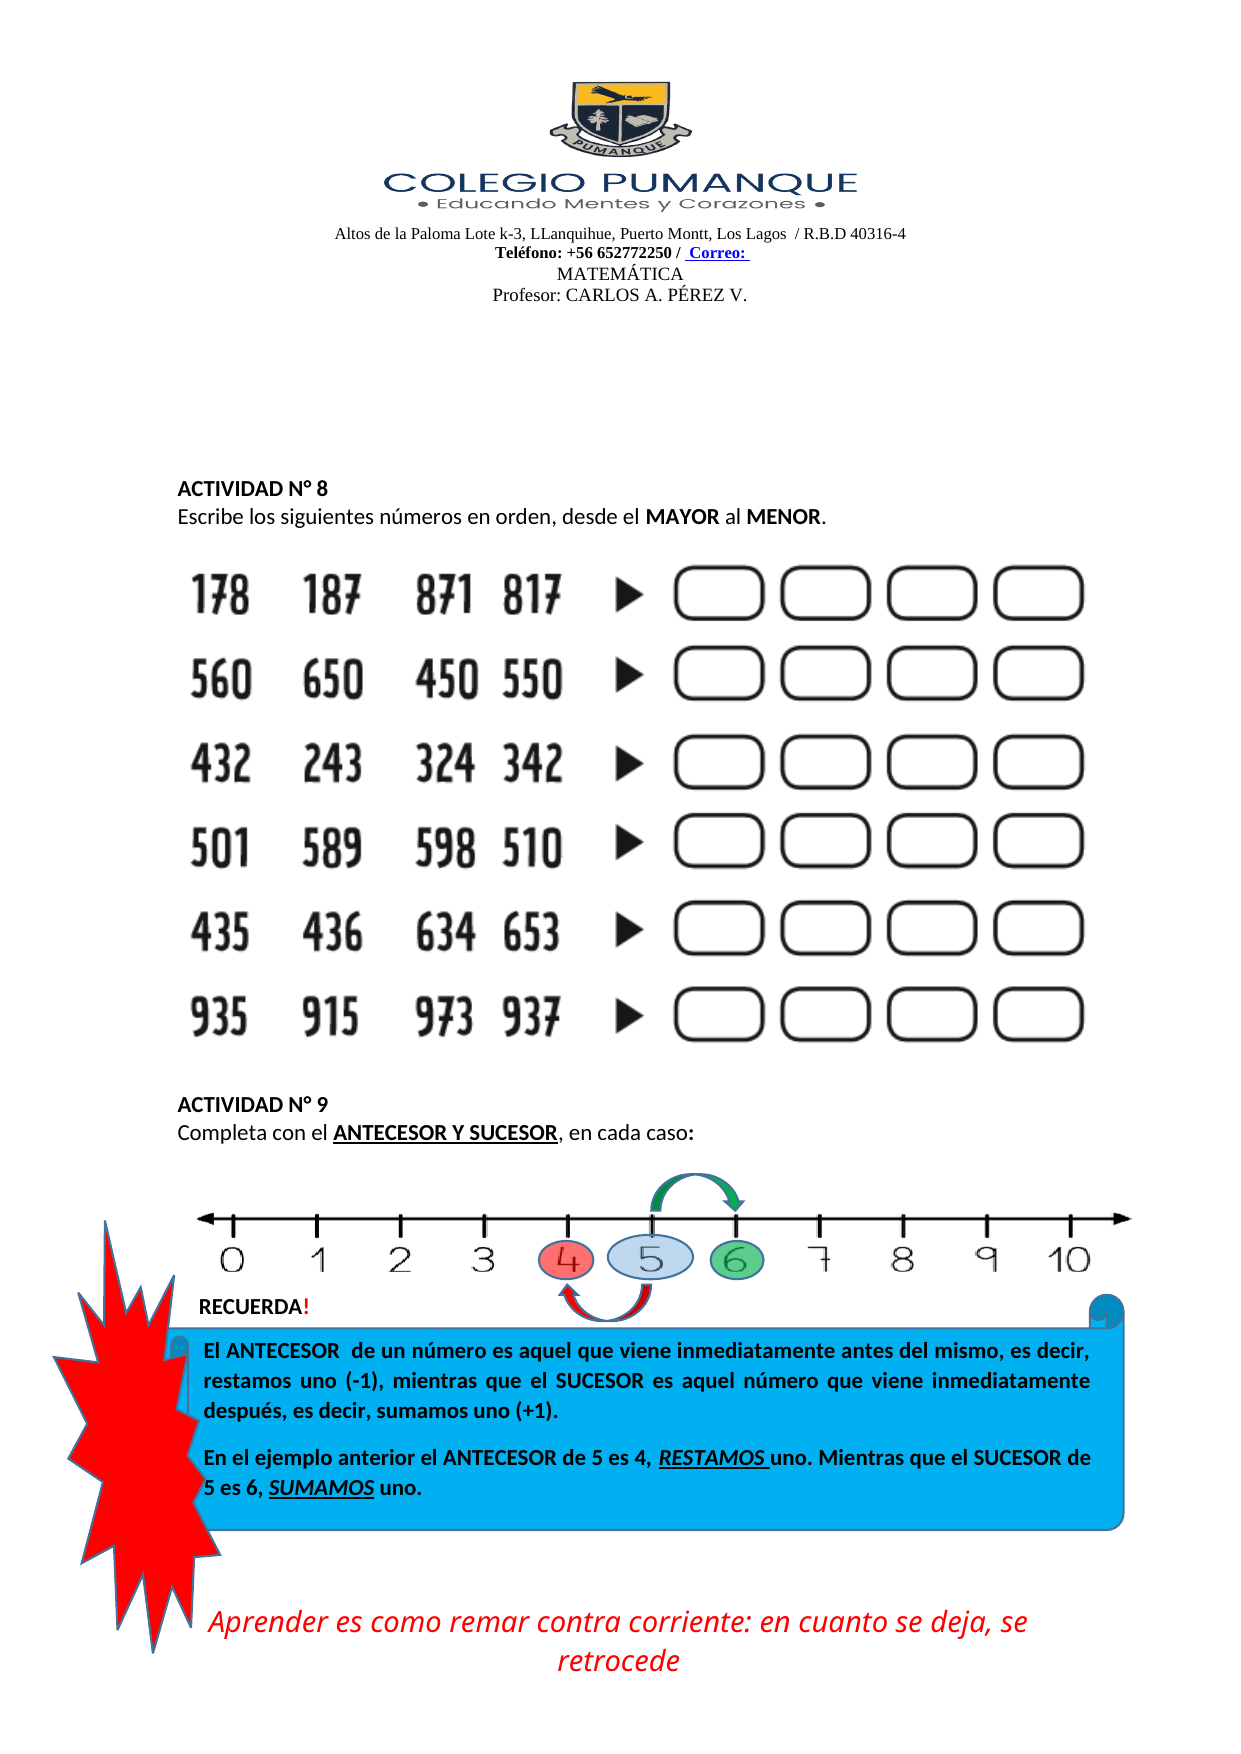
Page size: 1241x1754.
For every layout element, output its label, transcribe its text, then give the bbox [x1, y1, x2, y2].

text ACTIVIDAD N° 9 [177, 1090, 1063, 1118]
text Completa con el ANTECESOR Y SUCESOR, en cada caso: [177, 1118, 1063, 1146]
text ACTIVIDAD N° 8 [177, 474, 1063, 502]
picture [294, 73, 946, 225]
picture [177, 557, 1098, 1054]
text Escribe los siguientes números en orden, desde el MAYOR al MENOR. [177, 502, 1063, 530]
picture [189, 1197, 1135, 1280]
